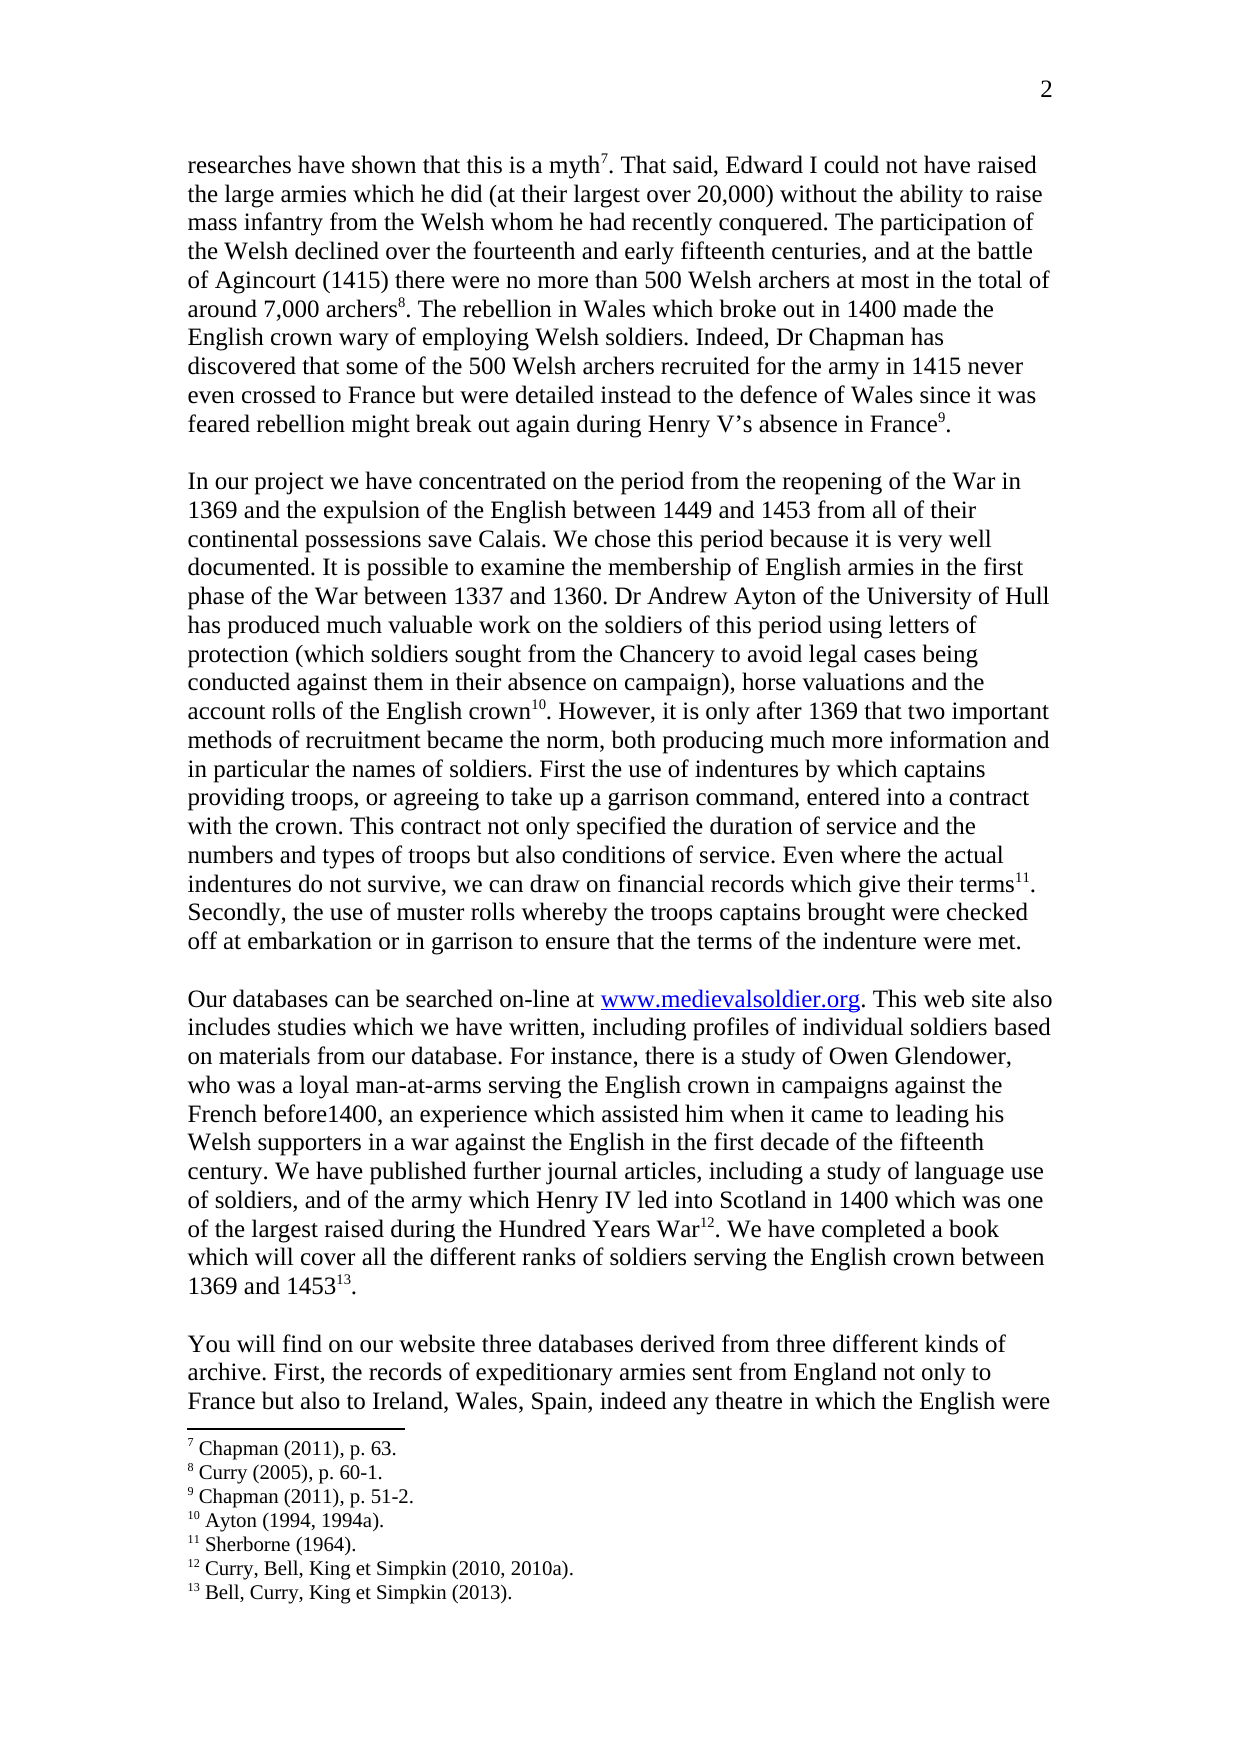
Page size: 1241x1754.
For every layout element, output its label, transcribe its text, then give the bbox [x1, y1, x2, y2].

text Our databases can be searched on-line at www.medievalsoldier.org. This web site also includes studies which we have written, including profiles of individual soldiers based on materials from our database. For instance, there is a study of Owen Glendower, who was a loyal man-at-arms serving the English crown in campaigns against the French before1400, an experience which assisted him when it came to leading his Welsh supporters in a war against the English in the first decade of the fifteenth century. We have published further journal articles, including a study of language use of soldiers, and of the army which Henry IV led into Scotland in 1400 which was one of the largest raised during the Hundred Years War. We have completed a book which will cover all the different ranks of soldiers serving the English crown between 1369 and 1453. [187, 984, 1053, 1300]
text In our project we have concentrated on the period from the reopening of the War in 1369 and the expulsion of the English between 1449 and 1453 from all of their continental possessions save . We chose this period because it is very well documented. It is possible to examine the membership of English armies in the first phase of the War between 1337 and 1360. Dr Andrew Ayton of the University of Hull has produced much valuable work on the soldiers of this period using letters of protection (which soldiers sought from the Chancery to avoid legal cases being conducted against them in their absence on campaign), horse valuations and the account rolls of the English crown. However, it is only after 1369 that two important methods of recruitment became the norm, both producing much more information and in particular the names of soldiers. First the use of indentures by which captains providing troops, or agreeing to take up a garrison command, entered into a contract with the crown. This contract not only specified the duration of service and the numbers and types of troops but also conditions of service. Even where the actual indentures do not survive, we can draw on financial records which give their terms. Secondly, the use of muster rolls whereby the troops captains brought were checked off at embarkation or in garrison to ensure that the terms of the indenture were met. [187, 466, 1053, 955]
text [187, 1329, 1053, 1415]
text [187, 150, 1053, 437]
